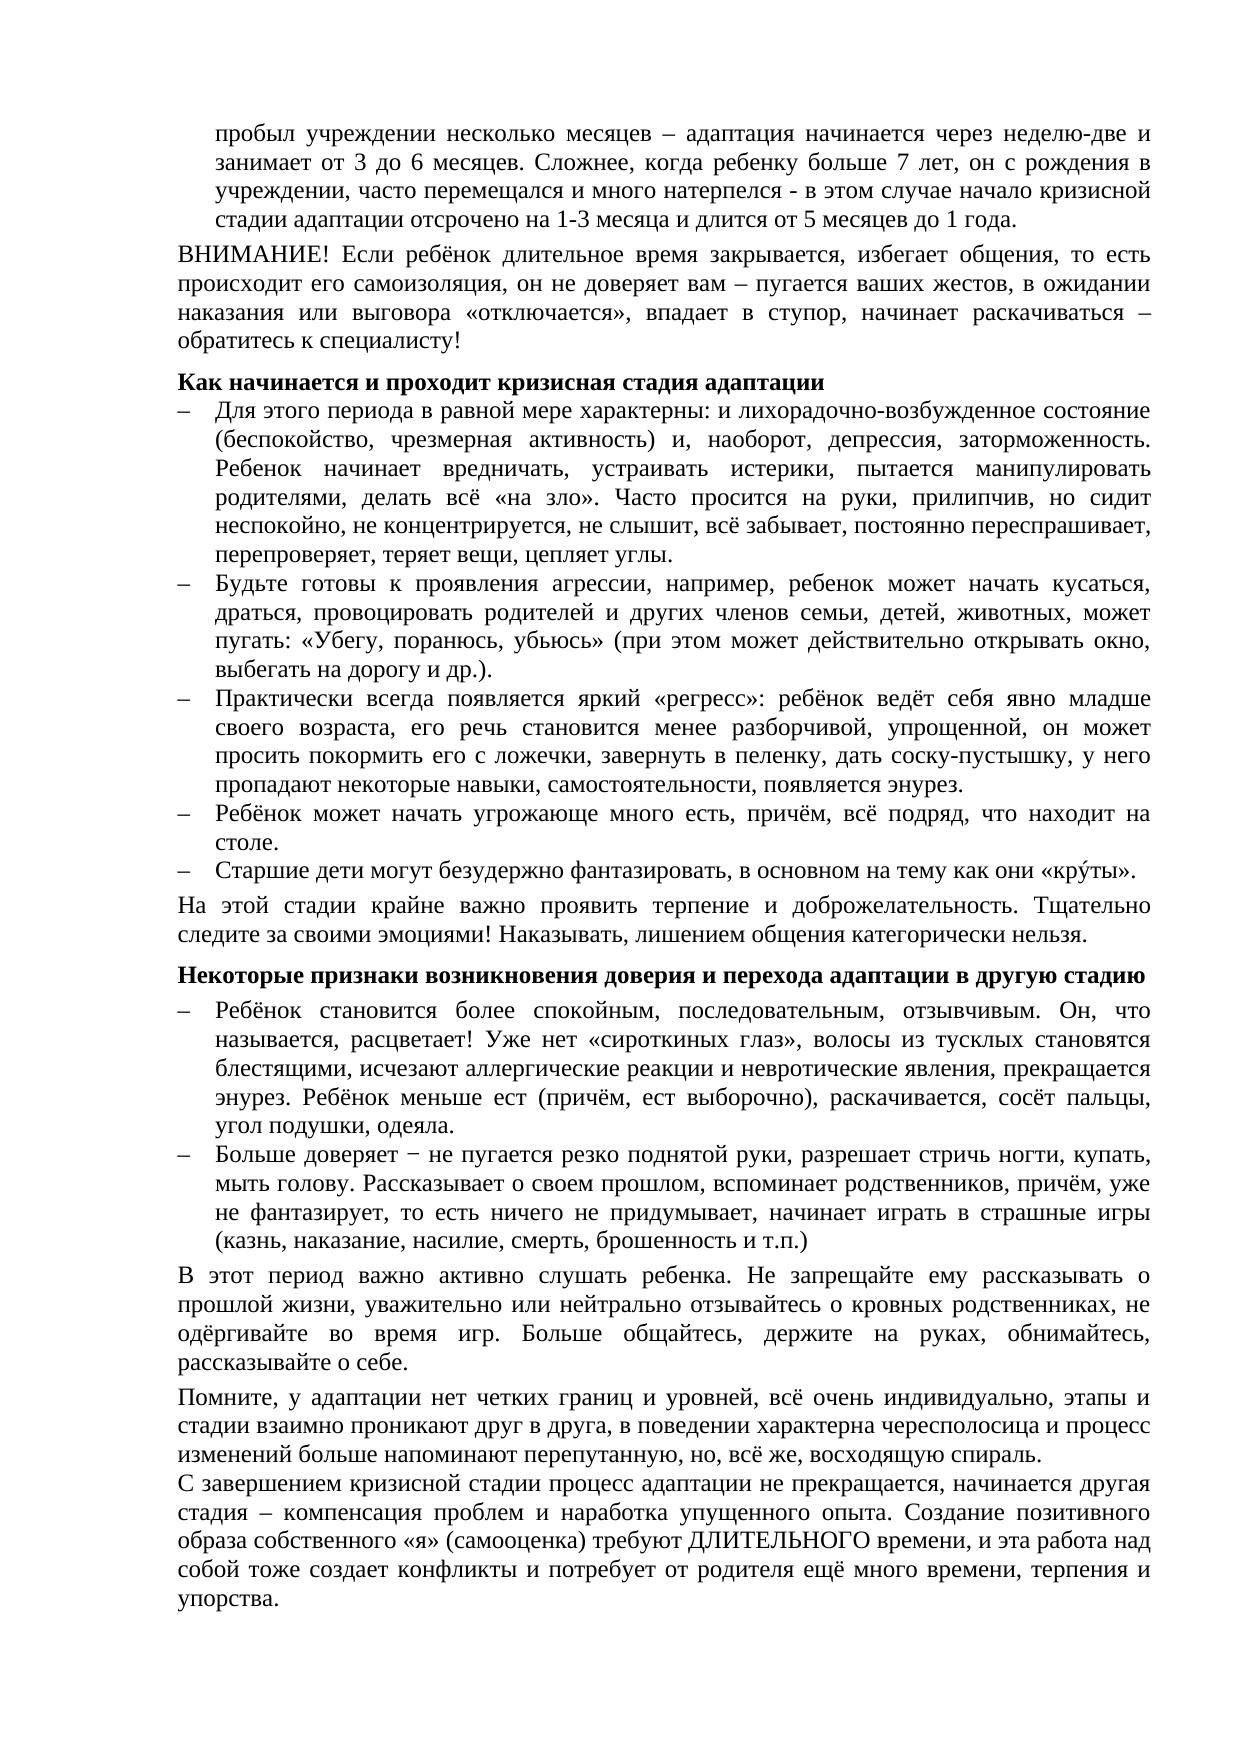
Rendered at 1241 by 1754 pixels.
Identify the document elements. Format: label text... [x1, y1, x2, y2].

list Больше доверяет − не пугается резко поднятой руки, разрешает стричь ногти, купать, мыть голову. Рассказывает о своем прошлом, вспоминает родственников, причём, уже не фантазирует, то есть ничего не придумывает, начинает играть в страшные игры (казнь, наказание, насилие, смерть, брошенность и т.п.) [177, 1139, 1152, 1254]
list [177, 118, 1152, 233]
list Ребёнок становится более спокойным, последовательным, отзывчивым. Он, что называется, расцветает! Уже нет «сироткиных глаз», волосы из тусклых становятся блестящими, исчезают аллергические реакции и невротические явления, прекращается энурез. Ребёнок меньше ест (причём, ест выборочно), раскачивается, сосёт пальцы, угол подушки, одеяла. [177, 996, 1152, 1139]
list Старшие дети могут безудержно фантазировать, в основном на тему как они «крýты». [177, 856, 1152, 884]
text Некоторые признаки возникновения доверия и перехода адаптации в другую стадию [177, 961, 1152, 989]
text Помните, у адаптации нет четких границ и уровней, всё очень индивидуально, этапы и стадии взаимно проникают друг в друга, в поведении характерна чересполосица и процесс изменений больше напоминают перепутанную, но, всё же, восходящую спираль. [177, 1382, 1152, 1468]
text В этот период важно активно слушать ребенка. Не запрещайте ему рассказывать о прошлой жизни, уважительно или нейтрально отзывайтесь о кровных родственниках, не одёргивайте во время игр. Больше общайтесь, держите на руках, обнимайтесь, рассказывайте о себе. [177, 1261, 1152, 1376]
text С завершением кризисной стадии процесс адаптации не прекращается, начинается другая стадия – компенсация проблем и наработка упущенного опыта. Создание позитивного образа собственного «я» (самооценка) требуют ДЛИТЕЛЬНОГО времени, и эта работа над собой тоже создает конфликты и потребует от родителя ещё много времени, терпения и упорства. [177, 1468, 1152, 1612]
list Будьте готовы к проявления агрессии, например, ребенок может начать кусаться, драться, провоцировать родителей и других членов семьи, детей, животных, может пугать: «Убегу, поранюсь, убьюсь» (при этом может действительно открывать окно, выбегать на дорогу и др.). [177, 568, 1152, 683]
list Практически всегда появляется яркий «регресс»: ребёнок ведёт себя явно младше своего возраста, его речь становится менее разборчивой, упрощенной, он может просить покормить его с ложечки, завернуть в пеленку, дать соску-пустышку, у него пропадают некоторые навыки, самостоятельности, появляется энурез. [177, 683, 1152, 798]
list Ребёнок может начать угрожающе много есть, причём, всё подряд, что находит на столе. [177, 798, 1152, 856]
text Как начинается и проходит кризисная стадия адаптации [177, 367, 1152, 396]
list Для этого периода в равной мере характерны: и лихорадочно-возбужденное состояние (беспокойство, чрезмерная активность) и, наоборот, депрессия, заторможенность. Ребенок начинает вредничать, устраивать истерики, пытается манипулировать родителями, делать всё «на зло». Часто просится на руки, прилипчив, но сидит неспокойно, не концентрируется, не слышит, всё забывает, постоянно переспрашивает, перепроверяет, теряет вещи, цепляет углы. [177, 396, 1152, 568]
text ВНИМАНИЕ! Если ребёнок длительное время закрывается, избегает общения, то есть происходит его самоизоляция, он не доверяет вам – пугается ваших жестов, в ожидании наказания или выговора «отключается», впадает в ступор, начинает раскачиваться – обратитесь к специалисту! [177, 239, 1152, 354]
text На этой стадии крайне важно проявить терпение и доброжелательность. Тщательно следите за своими эмоциями! Наказывать, лишением общения категорически нельзя. [177, 891, 1152, 948]
